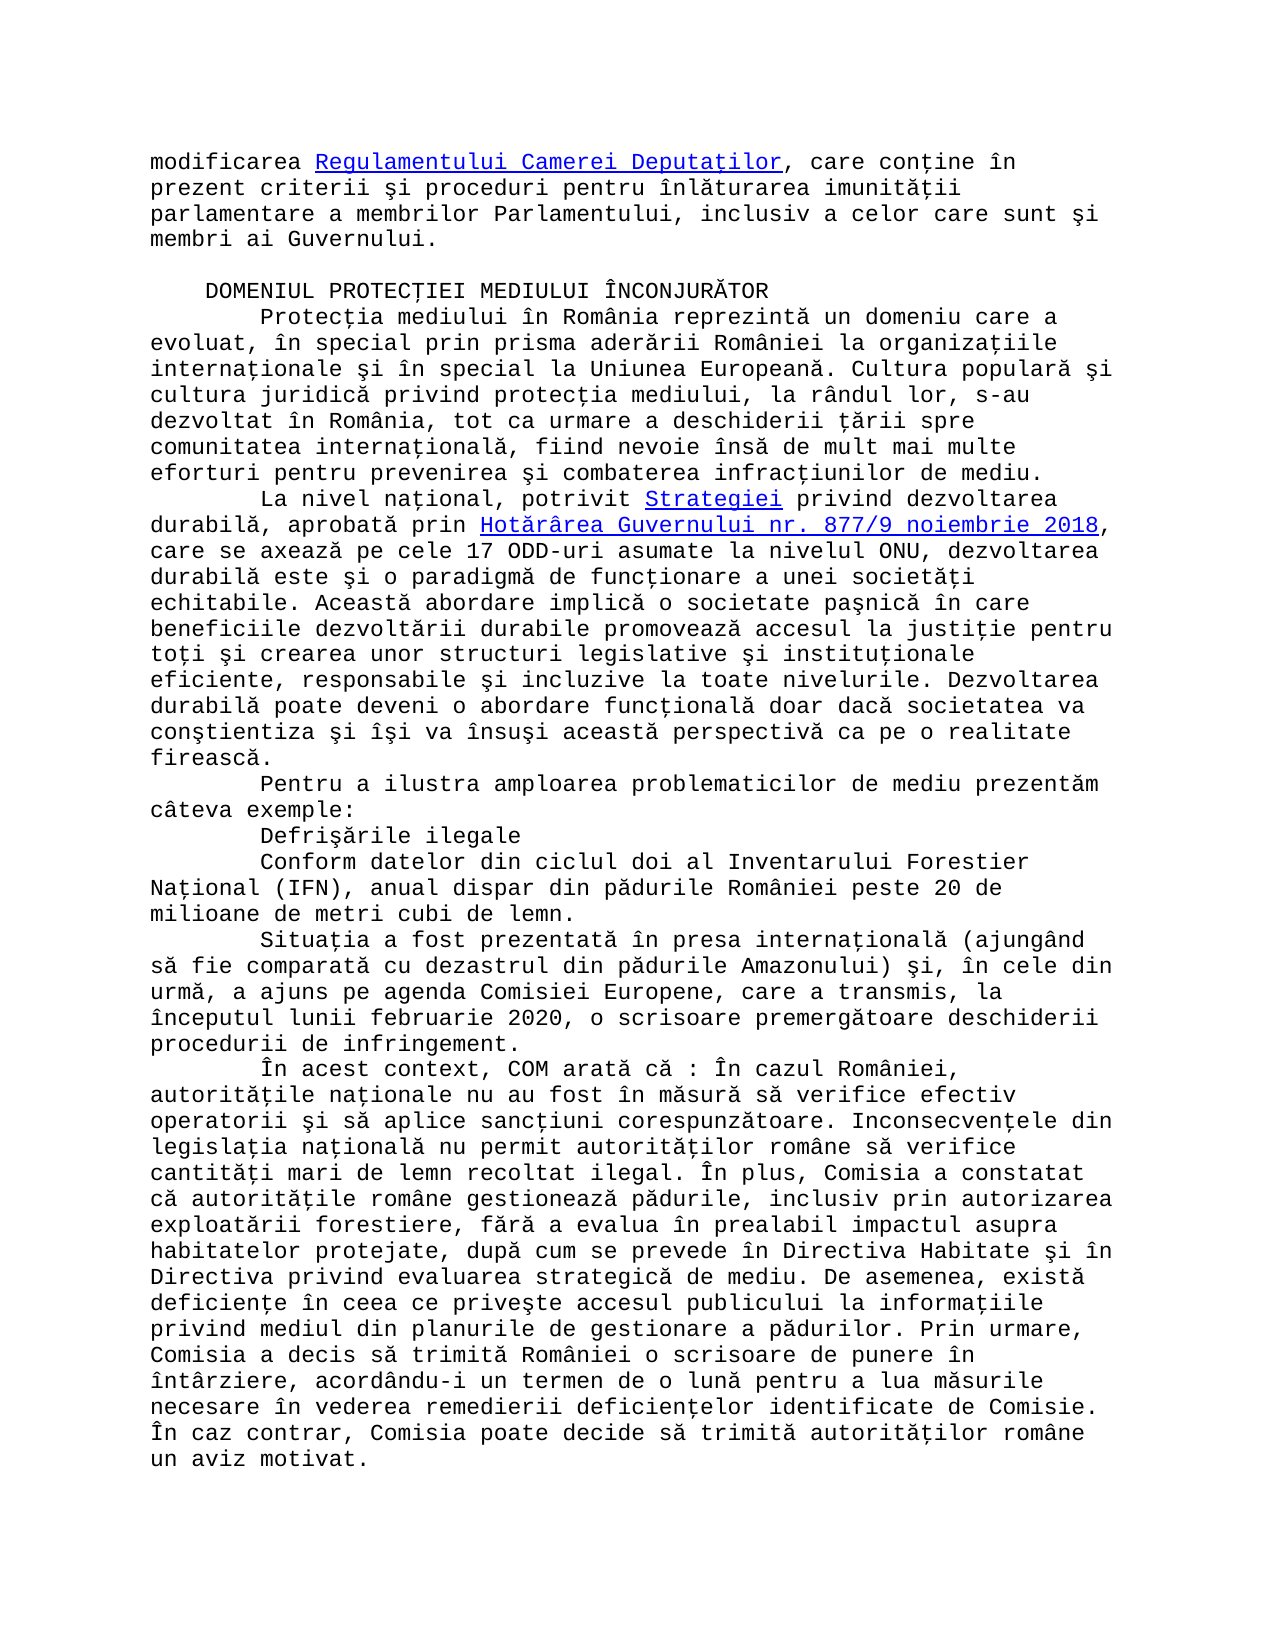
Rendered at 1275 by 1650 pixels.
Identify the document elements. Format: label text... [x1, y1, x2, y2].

text Defrişările ilegale [150, 824, 1125, 850]
text Situaţia a fost prezentată în presa internaţională (ajungând să fie comparată cu dezastrul din pădurile Amazonului) şi, în cele din urmă, a ajuns pe agenda Comisiei Europene, care a transmis, la începutul lunii februarie 2020, o scrisoare premergătoare deschiderii procedurii de infringement. [150, 928, 1125, 1058]
text La nivel naţional, potrivit <LLNK 12018 0580 371 0 10>Strategiei privind dezvoltarea durabilă, aprobată prin <LLNK 12018 877 20 301 0 45>Hotărârea Guvernului nr. 877/9 noiembrie 2018, care se axează pe cele 17 ODD-uri asumate la nivelul ONU, dezvoltarea durabilă este şi o paradigmă de funcţionare a unei societăţi echitabile. Această abordare implică o societate paşnică în care beneficiile dezvoltării durabile promovează accesul la justiţie pentru toţi şi crearea unor structuri legislative şi instituţionale eficiente, responsabile şi incluzive la toate nivelurile. Dezvoltarea durabilă poate deveni o abordare funcţională doar dacă societatea va conştientiza şi îşi va însuşi această perspectivă ca pe o realitate firească. [150, 487, 1125, 772]
text Conform datelor din ciclul doi al Inventarului Forestier Naţional (IFN), anual dispar din pădurile României peste 20 de milioane de metri cubi de lemn. [150, 850, 1125, 928]
text Protecţia mediului în România reprezintă un domeniu care a evoluat, în special prin prisma aderării României la organizaţiile internaţionale şi în special la Uniunea Europeană. Cultura populară şi cultura juridică privind protecţia mediului, la rândul lor, s-au dezvoltat în România, tot ca urmare a deschiderii ţării spre comunitatea internaţională, fiind nevoie însă de mult mai multe eforturi pentru prevenirea şi combaterea infracţiunilor de mediu. [150, 306, 1125, 487]
text Pentru a ilustra amploarea problematicilor de mediu prezentăm câteva exemple: [150, 772, 1125, 824]
text În acest context, COM arată că : În cazul României, autorităţile naţionale nu au fost în măsură să verifice efectiv operatorii şi să aplice sancţiuni corespunzătoare. Inconsecvenţele din legislaţia naţională nu permit autorităţilor române să verifice cantităţi mari de lemn recoltat ilegal. În plus, Comisia a constatat că autorităţile române gestionează pădurile, inclusiv prin autorizarea exploatării forestiere, fără a evalua în prealabil impactul asupra habitatelor protejate, după cum se prevede în Directiva Habitate şi în Directiva privind evaluarea strategică de mediu. De asemenea, există deficienţe în ceea ce priveşte accesul publicului la informaţiile privind mediul din planurile de gestionare a pădurilor. Prin urmare, Comisia a decis să trimită României o scrisoare de punere în întârziere, acordându-i un termen de o lună pentru a lua măsurile necesare în vederea remedierii deficienţelor identificate de Comisie. În caz contrar, Comisia poate decide să trimită autorităţilor române un aviz motivat. [150, 1058, 1125, 1473]
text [150, 150, 1125, 254]
text DOMENIUL PROTECŢIEI MEDIULUI ÎNCONJURĂTOR [150, 280, 1125, 306]
